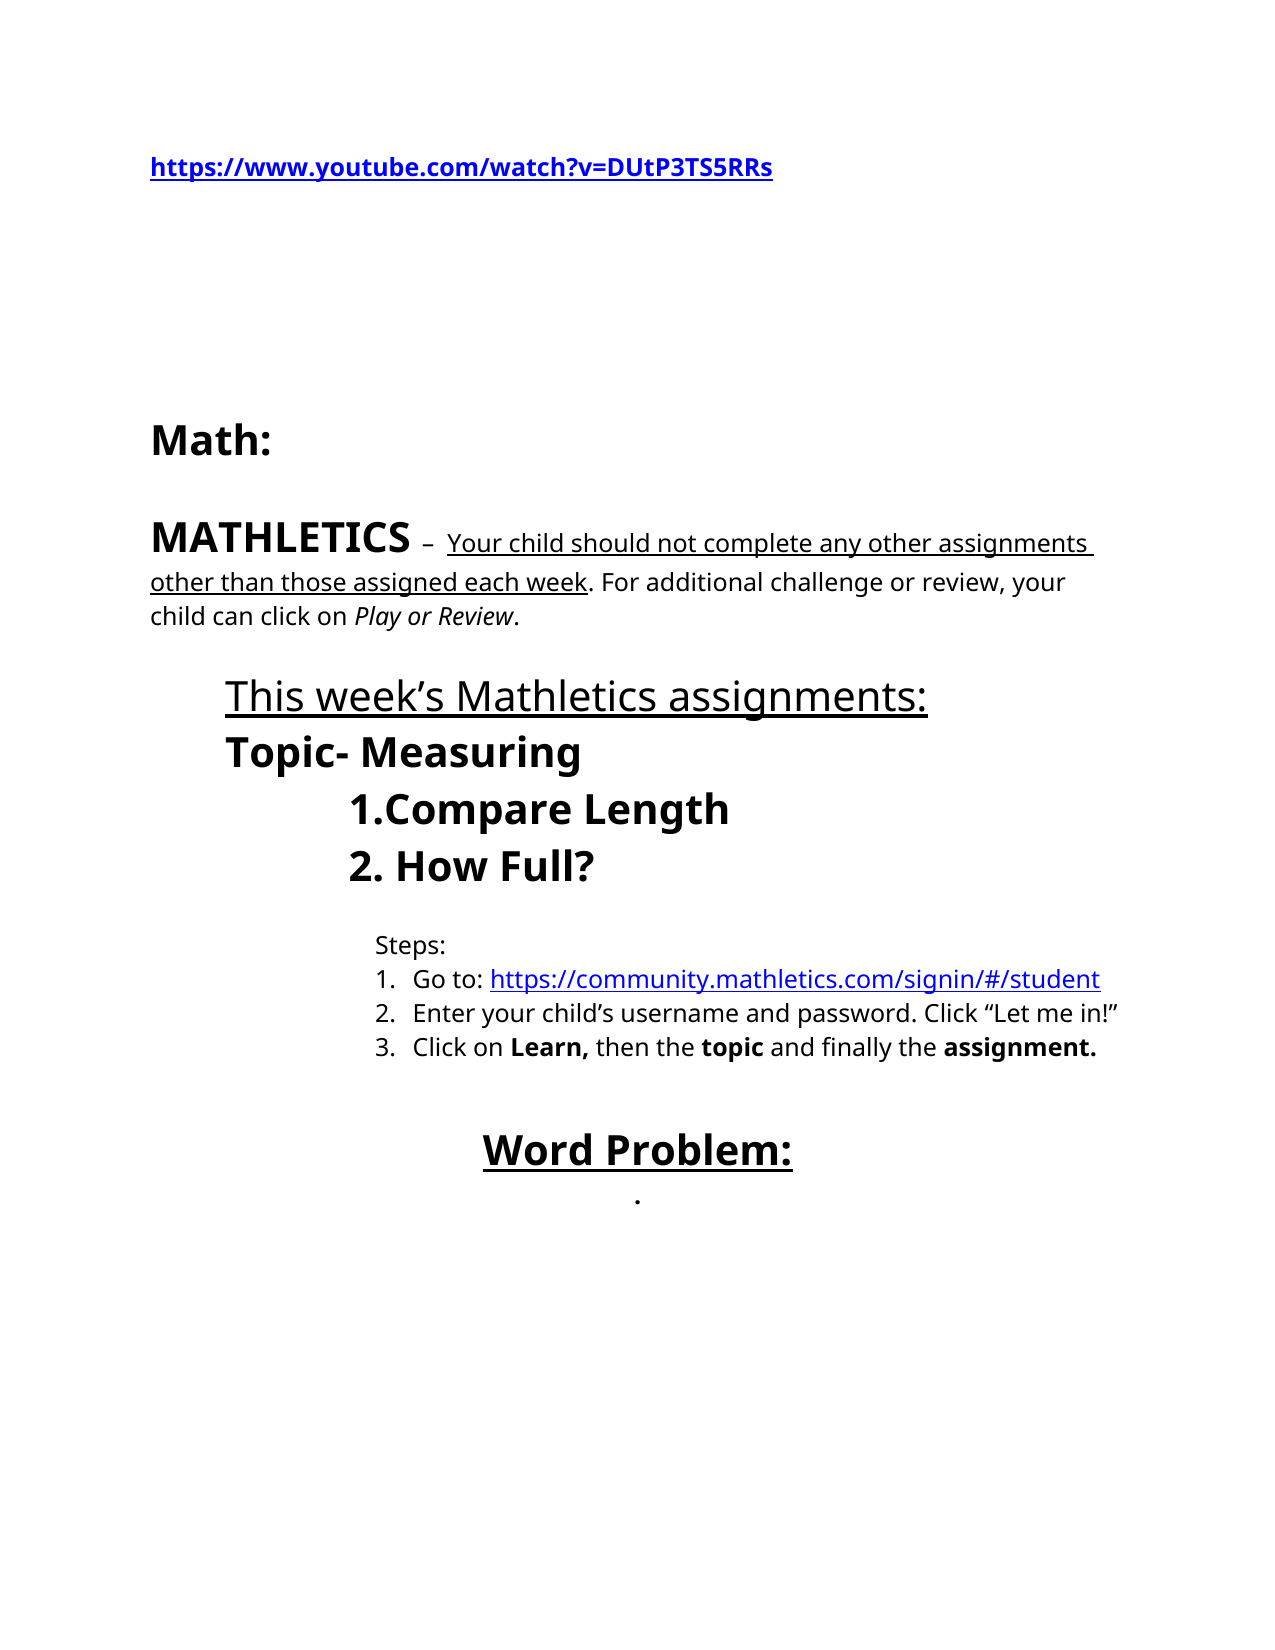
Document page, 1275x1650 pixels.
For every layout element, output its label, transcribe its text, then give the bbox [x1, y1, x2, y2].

text Steps: [300, 928, 1125, 962]
text . [150, 1177, 1125, 1212]
text Word Problem: [150, 1121, 1125, 1177]
list 2. How Full? [337, 837, 1125, 894]
list Go to: https://community.mathletics.com/signin/#/student [375, 962, 1125, 996]
list Click on Learn, then the topic and finally the assignment. [375, 1030, 1125, 1064]
list Enter your child’s username and password. Click “Let me in!” [375, 996, 1125, 1030]
list 1.Compare Length [337, 780, 1125, 837]
text Math: MATHLETICS – Your child should not complete any other assignments other than those assigned each week. For additional challenge or review, your child can click on Play or Review. [150, 411, 1125, 632]
text This week’s Mathletics assignments: [150, 667, 1125, 723]
text Topic- Measuring [225, 723, 1125, 780]
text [150, 150, 1125, 184]
